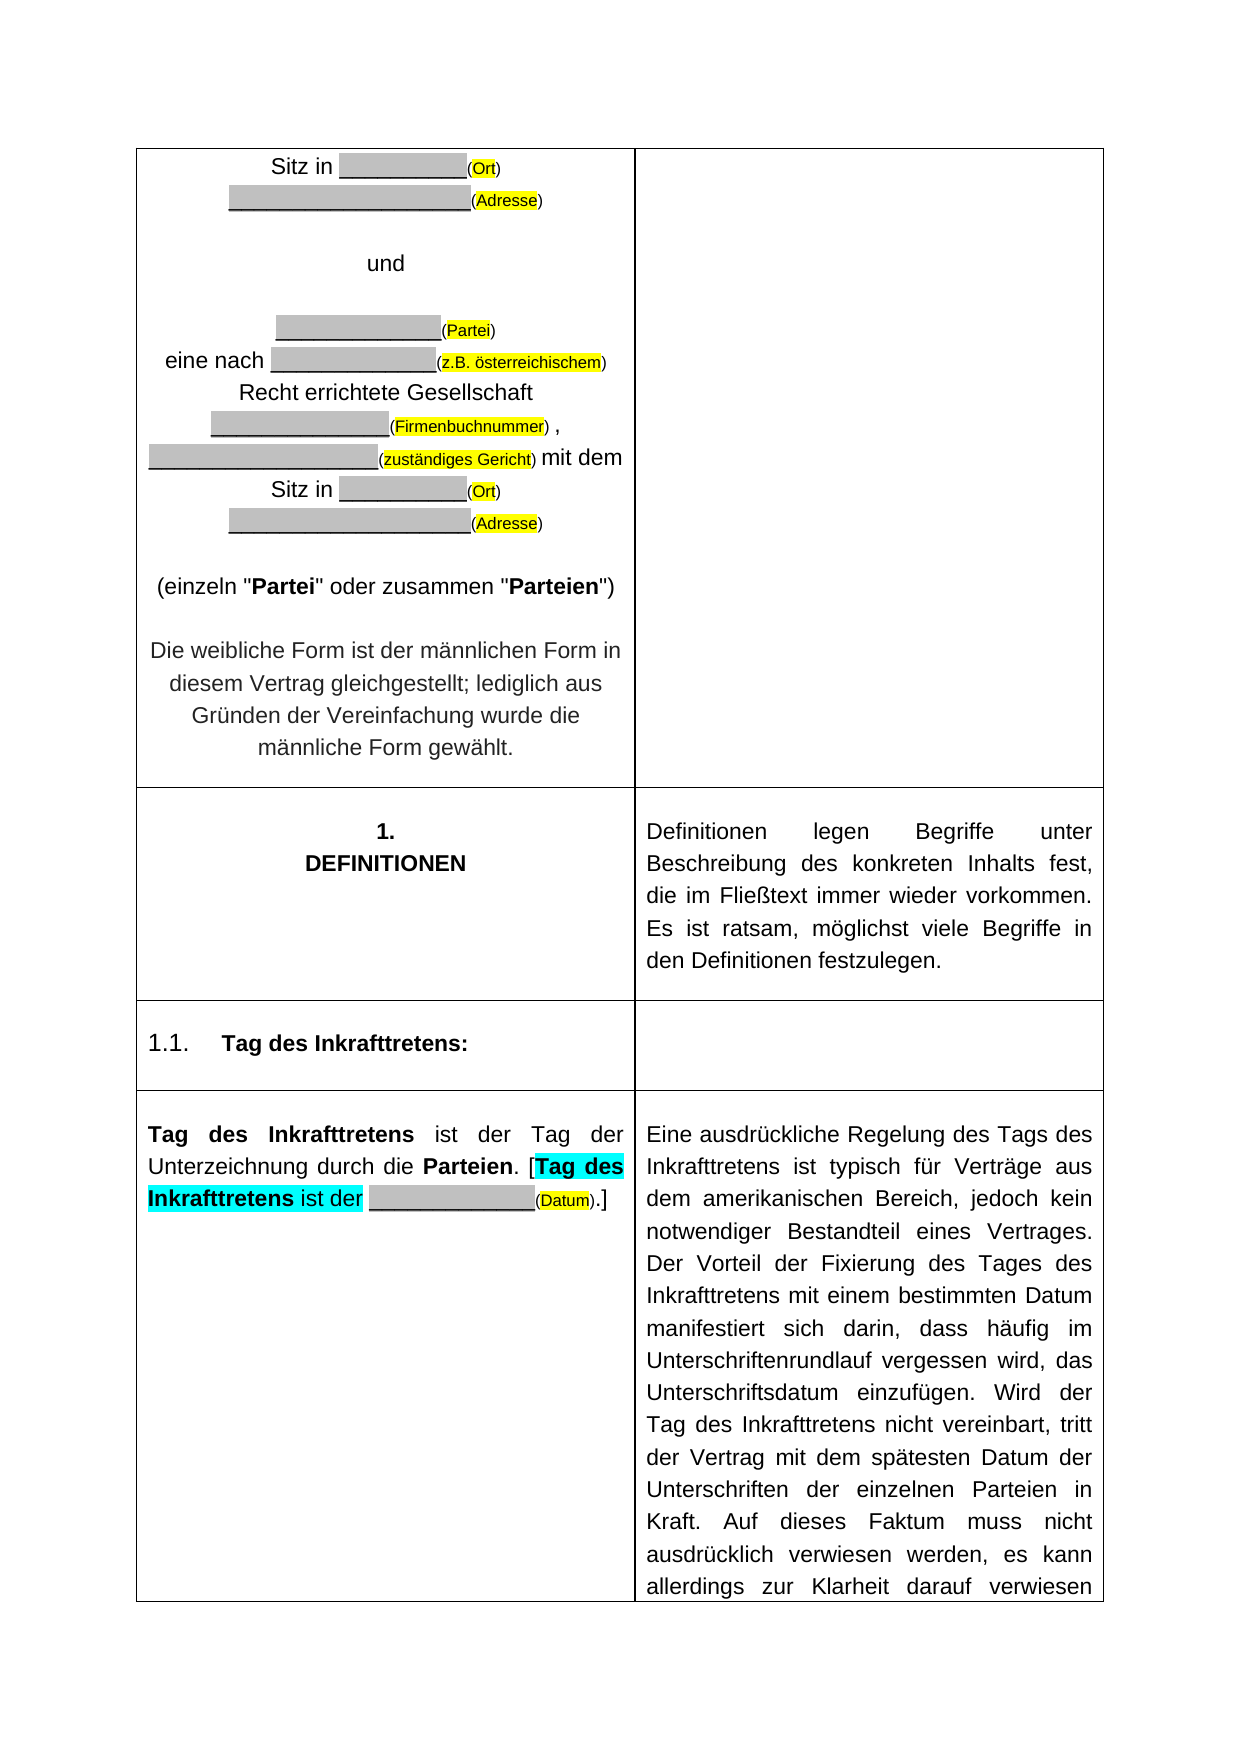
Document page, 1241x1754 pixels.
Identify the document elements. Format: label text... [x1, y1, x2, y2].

table_cell Tag des Inkrafttretens: [137, 1001, 634, 1090]
table_cell 1. DEFINITIONEN [137, 788, 634, 1000]
table_cell [636, 1001, 1103, 1090]
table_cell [137, 149, 634, 787]
table_cell Definitionen legen Begriffe unter Beschreibung des konkreten Inhalts fest, die im Fließtext immer wieder vorkommen. Es ist ratsam, möglichst viele Begriffe in den Definitionen festzulegen. [636, 788, 1103, 1000]
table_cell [137, 1091, 634, 1601]
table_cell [636, 149, 1103, 787]
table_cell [636, 1091, 1103, 1601]
